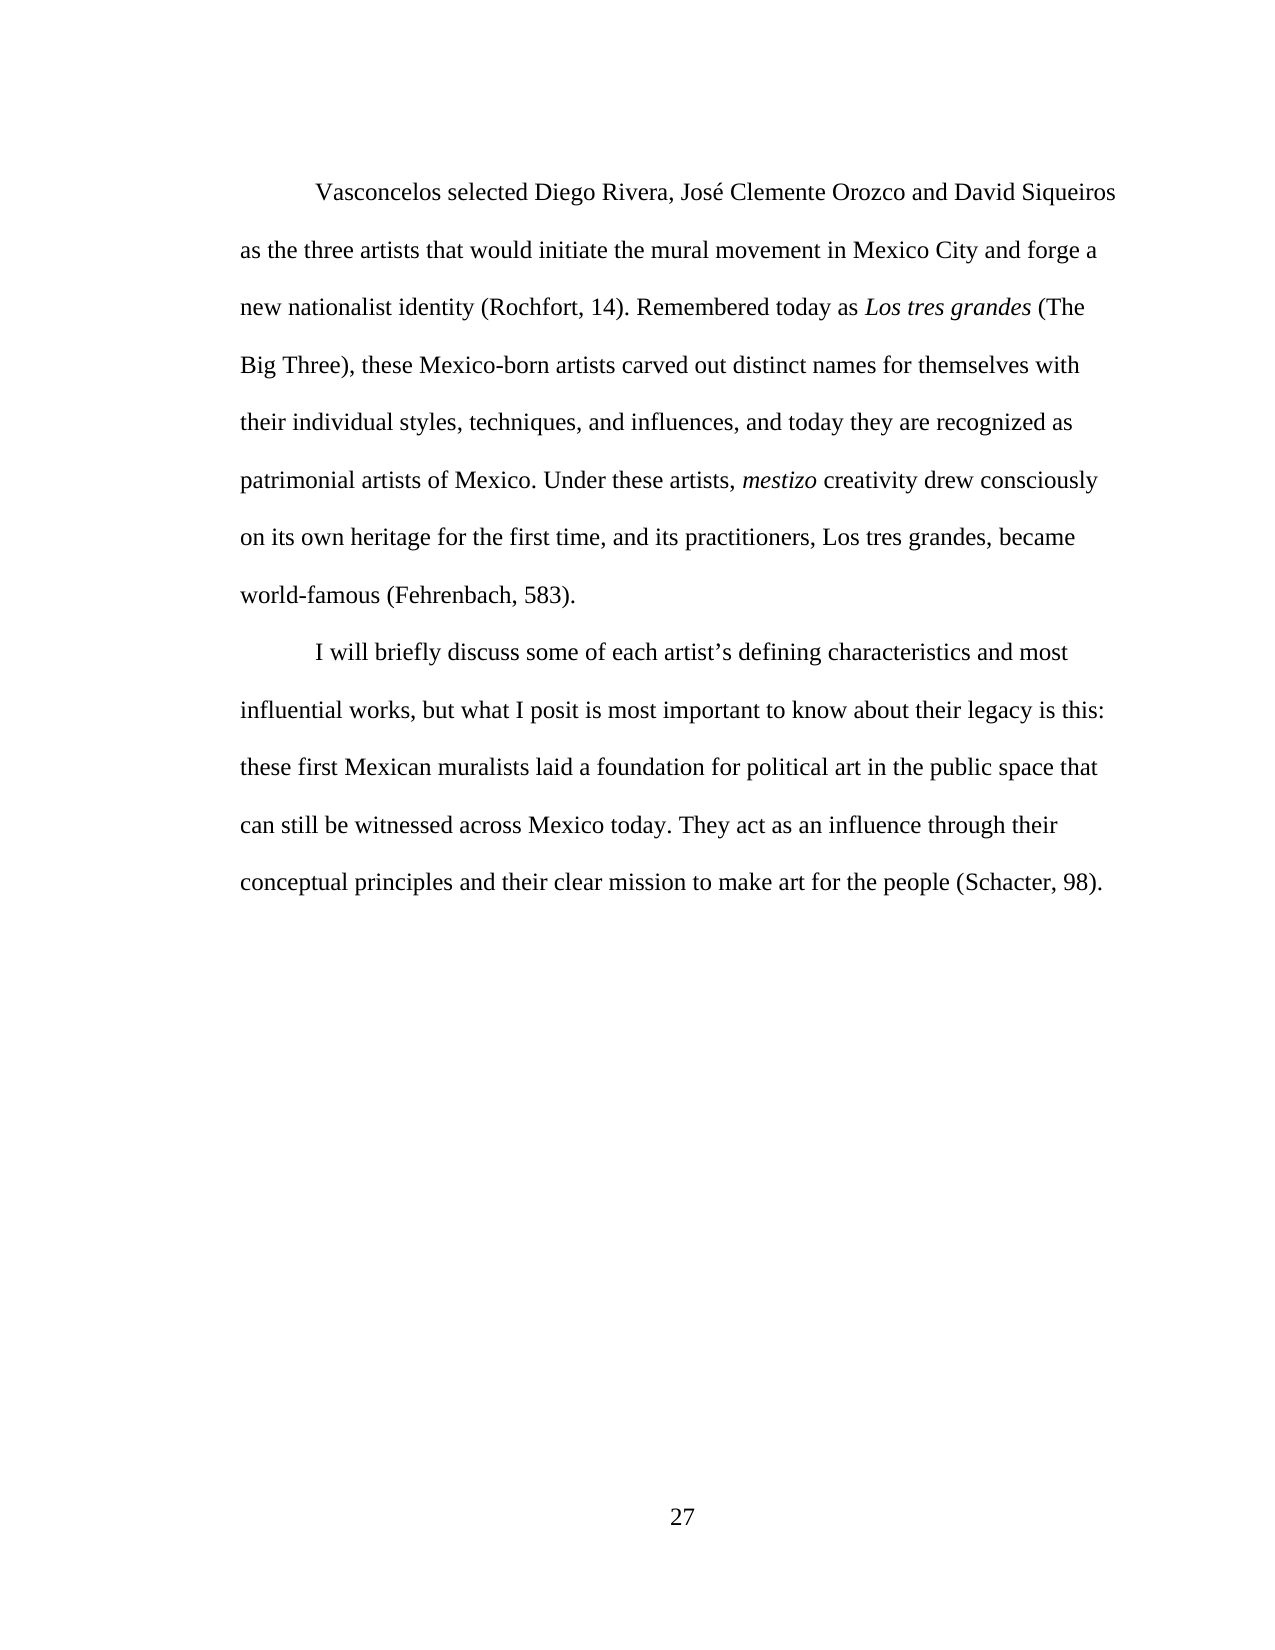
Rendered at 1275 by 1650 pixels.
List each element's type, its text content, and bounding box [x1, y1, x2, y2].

text Vasconcelos selected Diego Rivera, José Clemente Orozco and David Siqueiros as the three artists that would initiate the mural movement in Mexico City and forge a new nationalist identity (Rochfort, 14). Remembered today as Los tres grandes (The Big Three), these Mexico-born artists carved out distinct names for themselves with their individual styles, techniques, and influences, and today they are recognized as patrimonial artists of Mexico. Under these artists, mestizo creativity drew consciously on its own heritage for the first time, and its practitioners, Los tres grandes, became world-famous (Fehrenbach, 583). [240, 177, 1125, 609]
text I will briefly discuss some of each artist’s defining characteristics and most influential works, but what I posit is most important to know about their legacy is this: these first Mexican muralists laid a foundation for political art in the public space that can still be witnessed across Mexico today. They act as an influence through their conceptual principles and their clear mission to make art for the people (Schacter, 98). [240, 637, 1125, 896]
